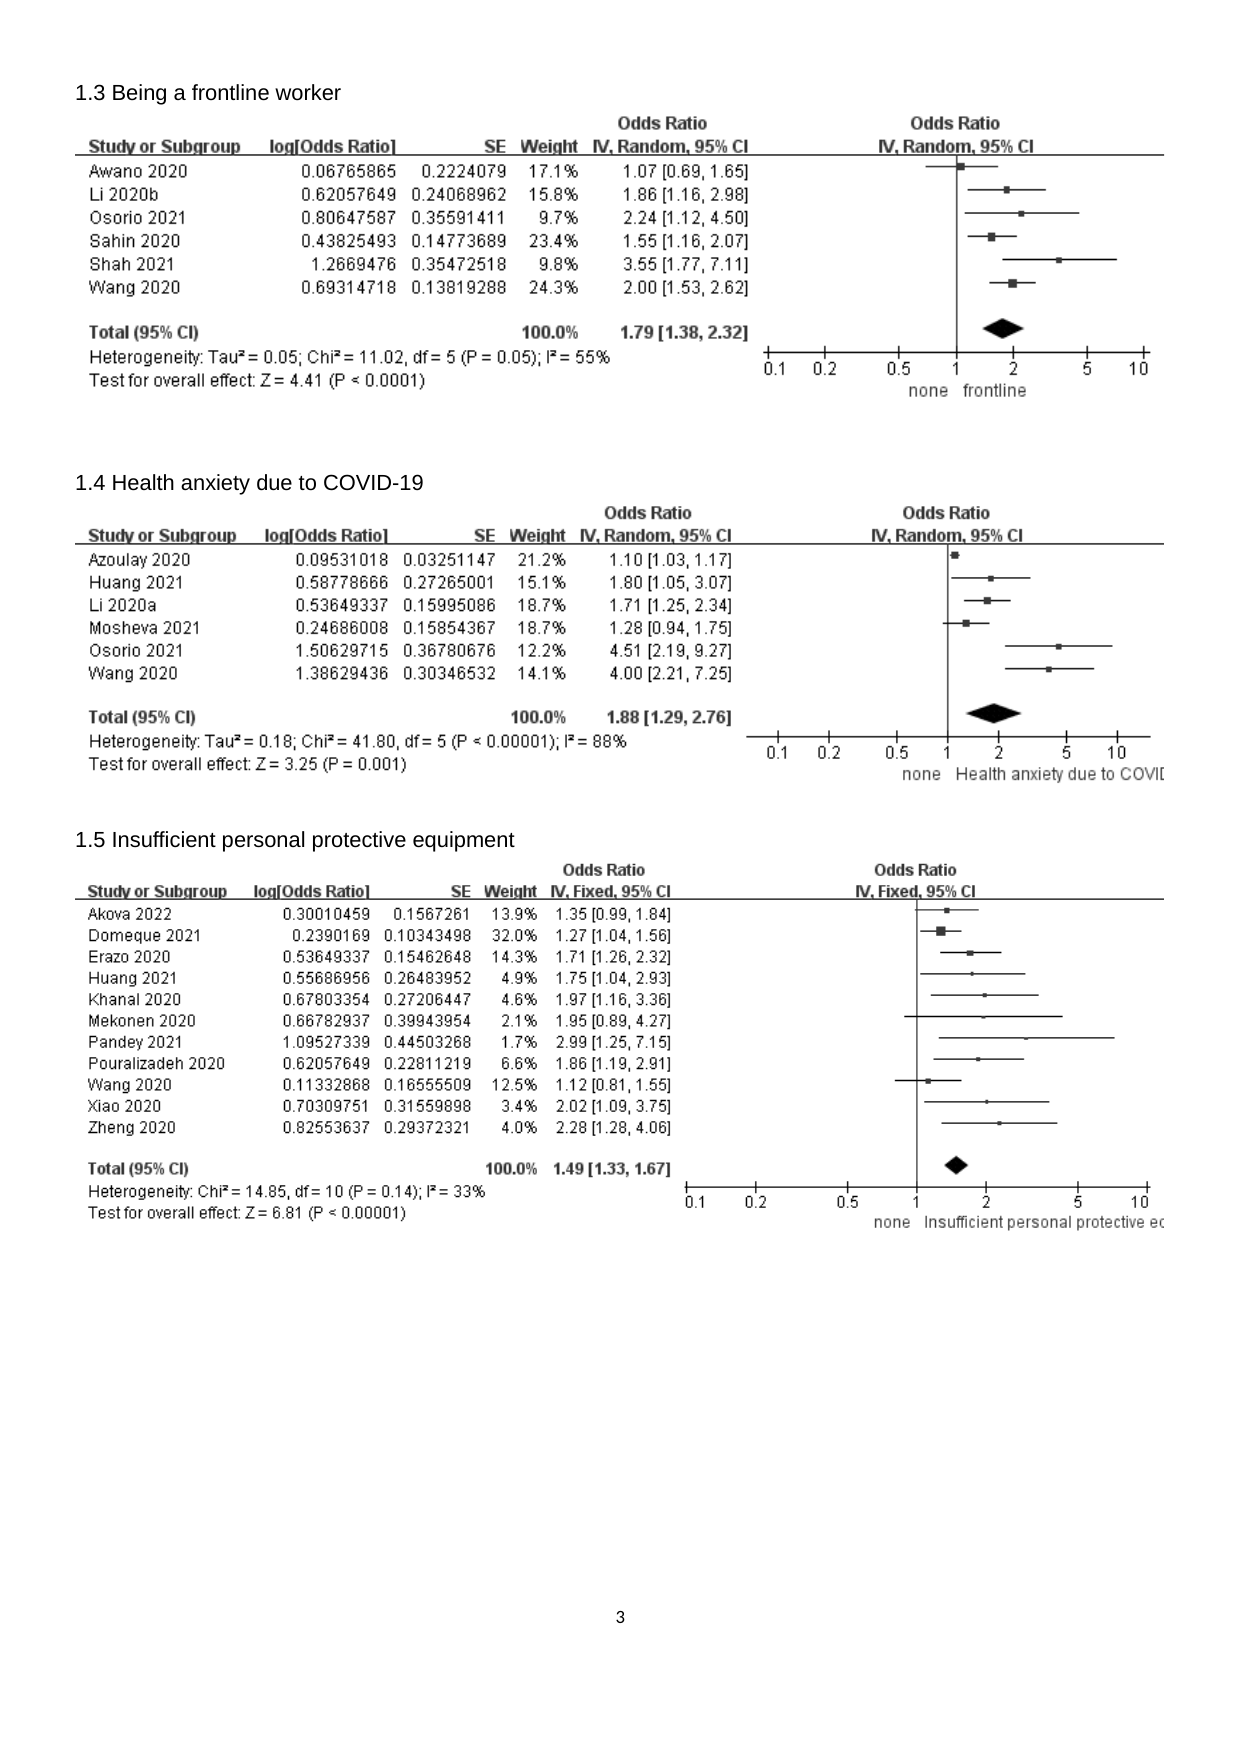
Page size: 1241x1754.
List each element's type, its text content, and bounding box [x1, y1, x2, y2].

text 1.4 Health anxiety due to COVID-19 [75, 466, 1165, 499]
text 1.3 Being a frontline worker [75, 76, 1165, 108]
text 1.5 Insufficient personal protective equipment [75, 824, 1165, 856]
